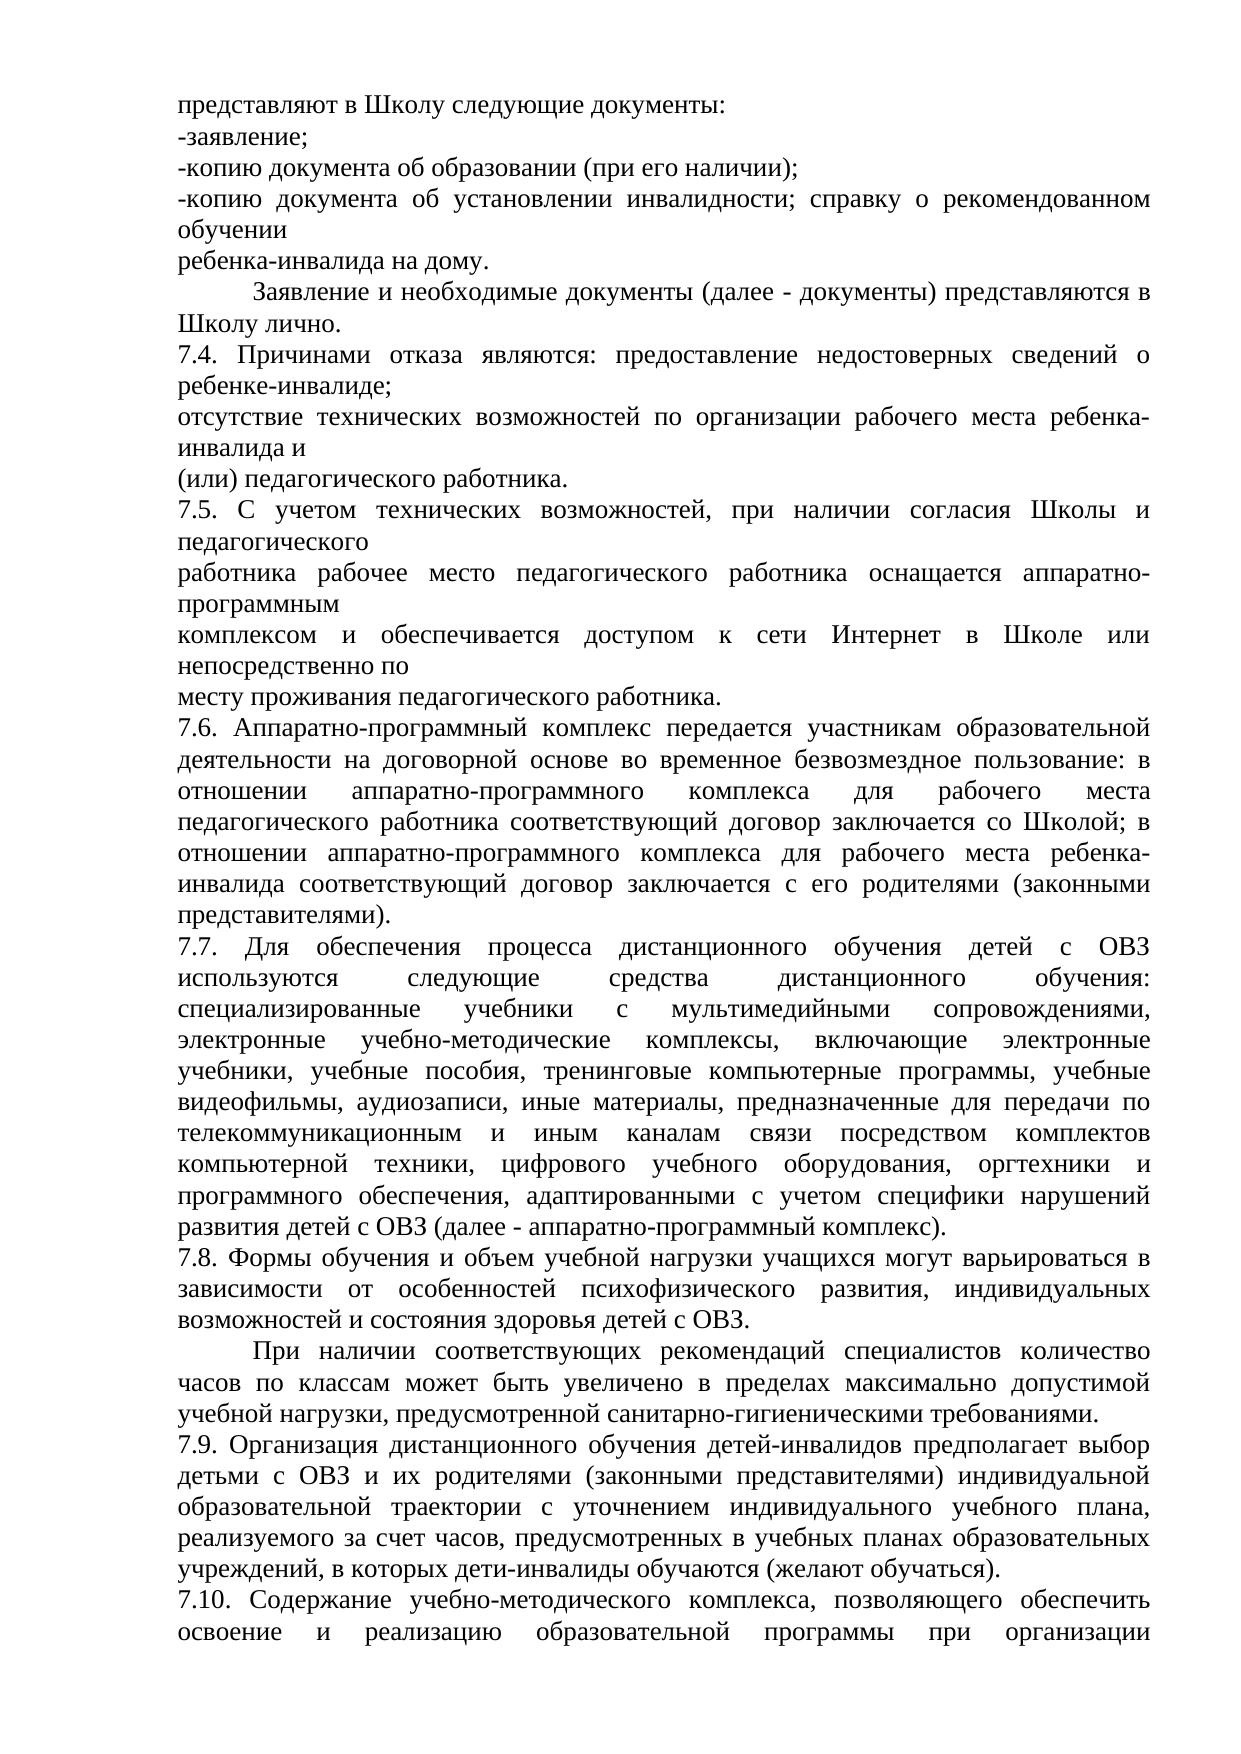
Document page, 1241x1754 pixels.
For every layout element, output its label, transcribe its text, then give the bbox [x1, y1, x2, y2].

text работника рабочее место педагогического работника оснащается аппаратно-программным [177, 556, 1152, 618]
text 7.9. Организация дистанционного обучения детей-инвалидов предполагает выбор детьми с ОВЗ и их родителями (законными представителями) индивидуальной образовательной траектории с уточнением индивидуального учебного плана, реализуемого за счет часов, предусмотренных в учебных планах образовательных учреждений, в которых дети-инвалиды обучаются (желают обучаться). [177, 1428, 1152, 1584]
text При наличии соответствующих рекомендаций специалистов количество часов по классам может быть увеличено в пределах максимально допустимой учебной нагрузки, предусмотренной санитарно-гигиеническими требованиями. [177, 1334, 1152, 1428]
text 7.4. Причинами отказа являются: предоставление недостоверных сведений о ребенке-инвалиде; [177, 338, 1152, 400]
text комплексом и обеспечивается доступом к сети Интернет в Школе или непосредственно по [177, 618, 1152, 680]
text отсутствие технических возможностей по организации рабочего места ребенка-инвалида и [177, 400, 1152, 462]
text -заявление; [177, 120, 1152, 151]
text месту проживания педагогического работника. [177, 680, 1152, 712]
text 7.5. С учетом технических возможностей, при наличии согласия Школы и педагогического [177, 493, 1152, 556]
text 7.8. Формы обучения и объем учебной нагрузки учащихся могут варьироваться в зависимости от особенностей психофизического развития, индивидуальных возможностей и состояния здоровья детей с ОВЗ. [177, 1241, 1152, 1334]
text 7.7. Для обеспечения процесса дистанционного обучения детей с ОВЗ используются следующие средства дистанционного обучения: специализированные учебники с мультимедийными сопровождениями, электронные учебно-методические комплексы, включающие электронные учебники, учебные пособия, тренинговые компьютерные программы, учебные видеофильмы, аудиозаписи, иные материалы, предназначенные для передачи по телекоммуникационным и иным каналам связи посредством комплектов компьютерной техники, цифрового учебного оборудования, оргтехники и программного обеспечения, адаптированными с учетом специфики нарушений развития детей с ОВЗ (далее - аппаратно-программный комплекс). [177, 929, 1152, 1241]
text (или) педагогического работника. [177, 462, 1152, 493]
text 7.6. Аппаратно-программный комплекс передается участникам образовательной деятельности на договорной основе во временное безвозмездное пользование: в отношении аппаратно-программного комплекса для рабочего места педагогического работника соответствующий договор заключается со Школой; в отношении аппаратно-программного комплекса для рабочего места ребенка-инвалида соответствующий договор заключается с его родителями (законными представителями). [177, 712, 1152, 929]
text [177, 89, 1152, 120]
text -копию документа об образовании (при его наличии); [177, 151, 1152, 182]
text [177, 1584, 1152, 1646]
text ребенка-инвалида на дому. [177, 244, 1152, 276]
text -копию документа об установлении инвалидности; справку о рекомендованном обучении [177, 182, 1152, 244]
text Заявление и необходимые документы (далее - документы) представляются в Школу лично. [177, 276, 1152, 338]
